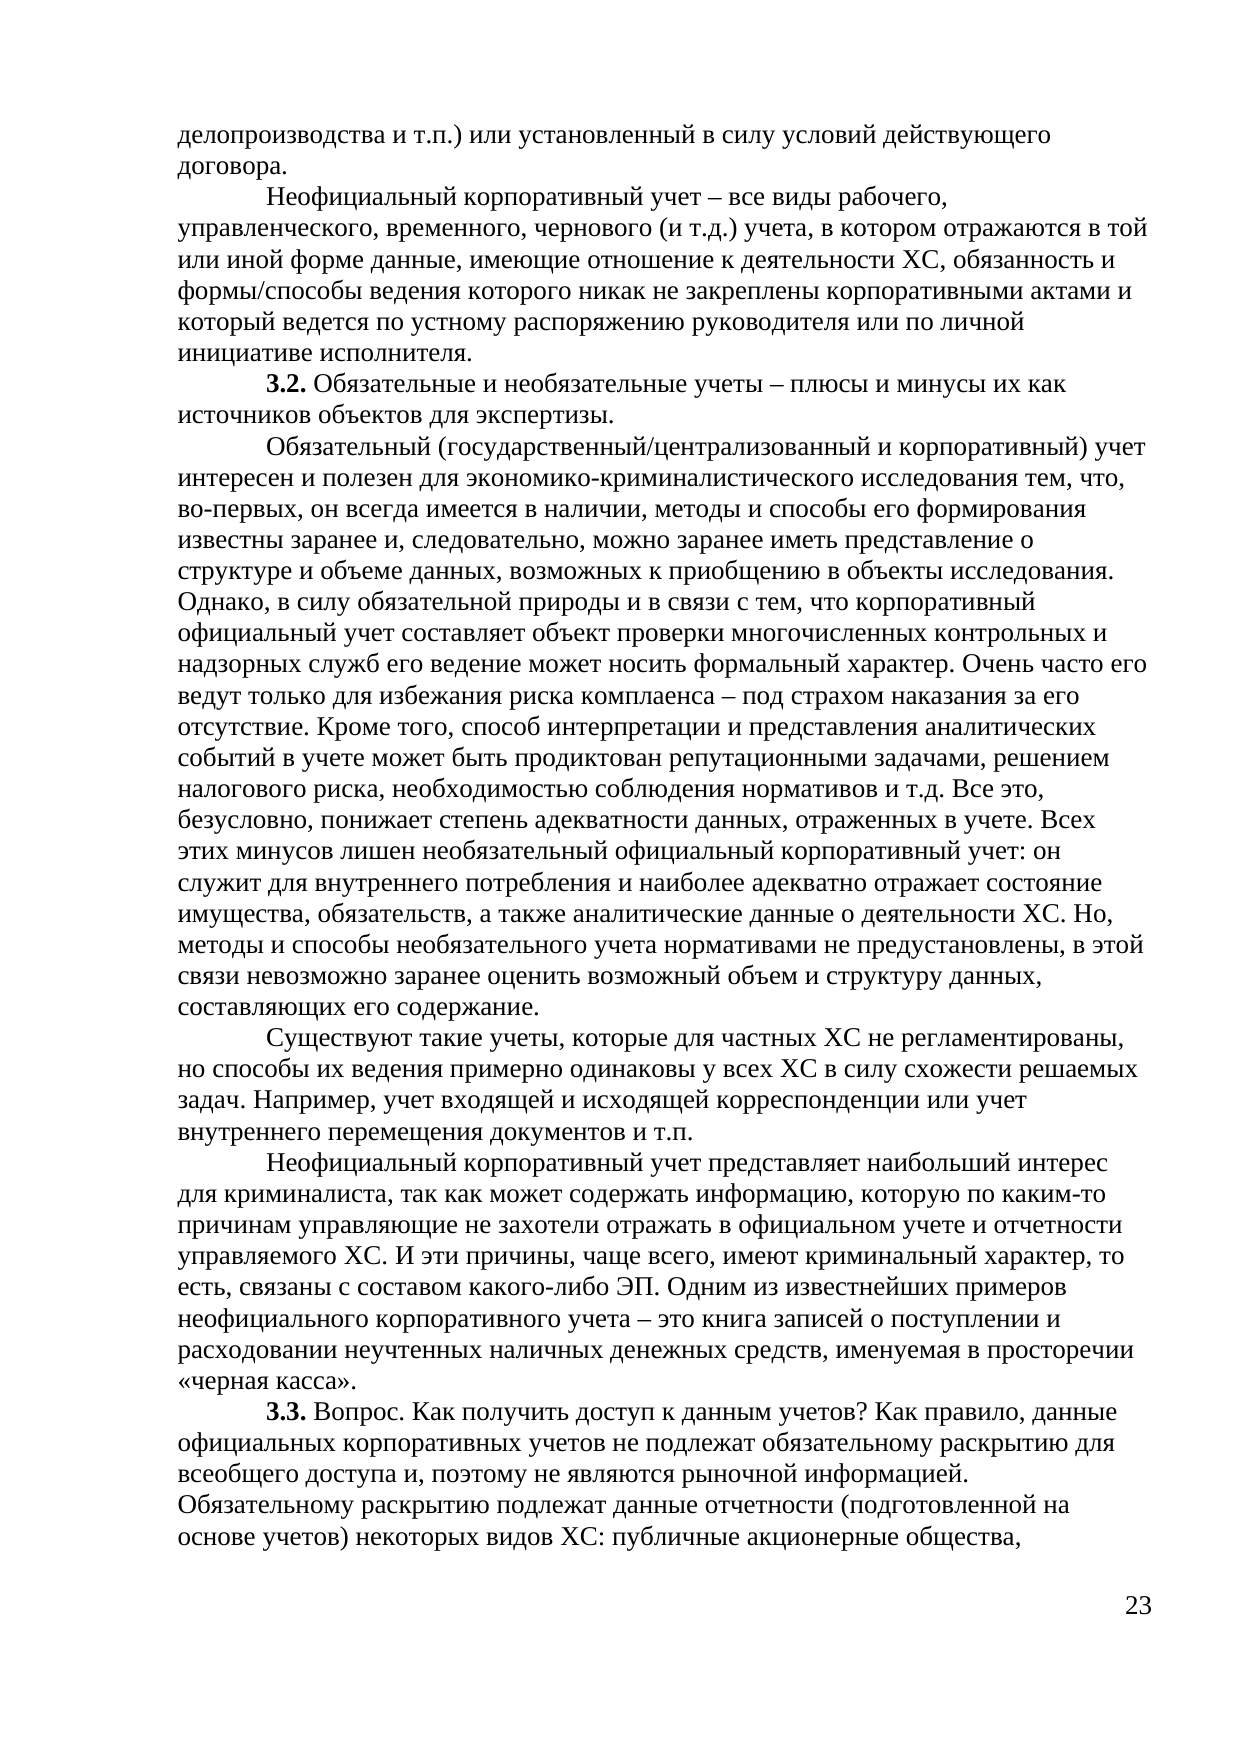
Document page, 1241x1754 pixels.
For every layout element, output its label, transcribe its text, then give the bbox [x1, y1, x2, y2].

text Существуют такие учеты, которые для частных ХС не регламентированы, но способы их ведения примерно одинаковы у всех ХС в силу схожести решаемых задач. Например, учет входящей и исходящей корреспонденции или учет внутреннего перемещения документов и т.п. [177, 1021, 1152, 1146]
text 3.2. Обязательные и необязательные учеты – плюсы и минусы их как источников объектов для экспертизы. [177, 367, 1152, 429]
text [177, 118, 1152, 180]
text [177, 1395, 1152, 1551]
text Неофициальный корпоративный учет представляет наибольший интерес для криминалиста, так как может содержать информацию, которую по каким-то причинам управляющие не захотели отражать в официальном учете и отчетности управляемого ХС. И эти причины, чаще всего, имеют криминальный характер, то есть, связаны с составом какого-либо ЭП. Одним из известнейших примеров неофициального корпоративного учета – это книга записей о поступлении и расходовании неучтенных наличных денежных средств, именуемая в просторечии «черная касса». [177, 1146, 1152, 1395]
text Неофициальный корпоративный учет – все виды рабочего, управленческого, временного, чернового (и т.д.) учета, в котором отражаются в той или иной форме данные, имеющие отношение к деятельности ХС, обязанность и формы/способы ведения которого никак не закреплены корпоративными актами и который ведется по устному распоряжению руководителя или по личной инициативе исполнителя. [177, 180, 1152, 367]
text Обязательный (государственный/централизованный и корпоративный) учет интересен и полезен для экономико-криминалистического исследования тем, что, во-первых, он всегда имеется в наличии, методы и способы его формирования известны заранее и, следовательно, можно заранее иметь представление о структуре и объеме данных, возможных к приобщению в объекты исследования. Однако, в силу обязательной природы и в связи с тем, что корпоративный официальный учет составляет объект проверки многочисленных контрольных и надзорных служб его ведение может носить формальный характер. Очень часто его ведут только для избежания риска комплаенса – под страхом наказания за его отсутствие. Кроме того, способ интерпретации и представления аналитических событий в учете может быть продиктован репутационными задачами, решением налогового риска, необходимостью соблюдения нормативов и т.д. Все это, безусловно, понижает степень адекватности данных, отраженных в учете. Всех этих минусов лишен необязательный официальный корпоративный учет: он служит для внутреннего потребления и наиболее адекватно отражает состояние имущества, обязательств, а также аналитические данные о деятельности ХС. Но, методы и способы необязательного учета нормативами не предустановлены, в этой связи невозможно заранее оценить возможный объем и структуру данных, составляющих его содержание. [177, 429, 1152, 1021]
